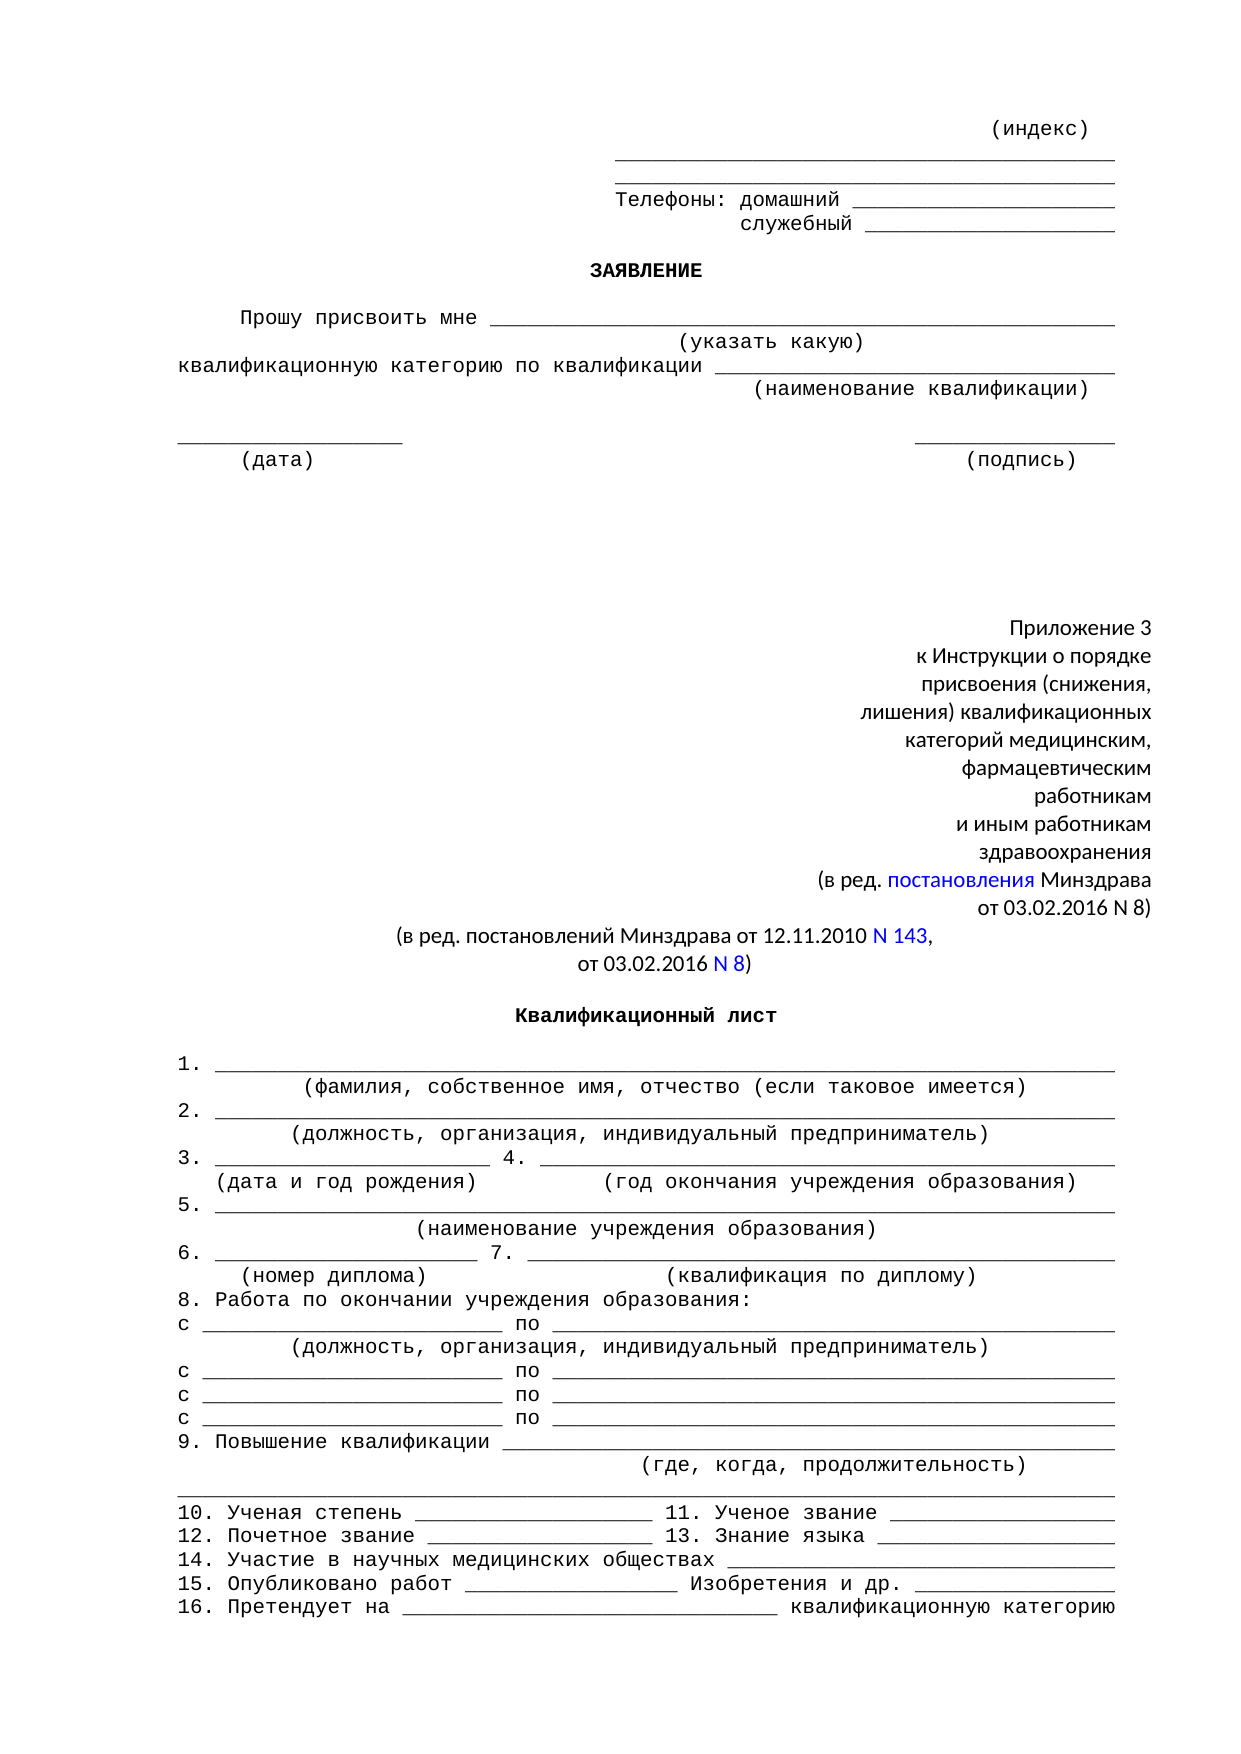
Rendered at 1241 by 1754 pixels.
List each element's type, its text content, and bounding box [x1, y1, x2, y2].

text категорий медицинским, [177, 725, 1152, 753]
text с ________________________ по _____________________________________________ [177, 1360, 1152, 1383]
text квалификационную категорию по квалификации ________________________________ [177, 354, 1152, 378]
text (дата и год рождения) (год окончания учреждения образования) [177, 1171, 1152, 1194]
text от 03.02.2016 N 8) [177, 893, 1152, 921]
text (дата) (подпись) [177, 449, 1152, 473]
text (указать какую) [177, 331, 1152, 354]
text с ________________________ по _____________________________________________ [177, 1313, 1152, 1336]
text к Инструкции о порядке [177, 641, 1152, 669]
text (наименование квалификации) [177, 378, 1152, 402]
text 8. Работа по окончании учреждения образования: [177, 1289, 1152, 1313]
text 1. ________________________________________________________________________ [177, 1052, 1152, 1076]
text 10. Ученая степень ___________________ 11. Ученое звание __________________ [177, 1502, 1152, 1525]
text с ________________________ по _____________________________________________ [177, 1407, 1152, 1431]
text 3. ______________________ 4. ______________________________________________ [177, 1147, 1152, 1171]
text (наименование учреждения образования) [177, 1218, 1152, 1242]
text работникам [177, 781, 1152, 809]
text 12. Почетное звание __________________ 13. Знание языка ___________________ [177, 1525, 1152, 1549]
text (индекс) [177, 118, 1152, 142]
text (номер диплома) (квалификация по диплому) [177, 1265, 1152, 1289]
text ___________________________________________________________________________ [177, 1478, 1152, 1502]
text 2. ________________________________________________________________________ [177, 1100, 1152, 1123]
text 16. Претендует на ______________________________ квалификационную категорию [177, 1596, 1152, 1620]
text Телефоны: домашний _____________________ [177, 189, 1152, 213]
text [177, 142, 1152, 165]
text (в ред. постановлений Минздрава от 12.11.2010 N 143, [177, 921, 1152, 949]
text 15. Опубликовано работ _________________ Изобретения и др. ________________ [177, 1573, 1152, 1596]
text Приложение 3 [177, 613, 1152, 641]
text здравоохранения [177, 837, 1152, 865]
text служебный ____________________ [177, 213, 1152, 236]
text от 03.02.2016 N 8) [177, 949, 1152, 977]
text (должность, организация, индивидуальный предприниматель) [177, 1123, 1152, 1147]
text Прошу присвоить мне __________________________________________________ [177, 307, 1152, 331]
text 14. Участие в научных медицинских обществах _______________________________ [177, 1549, 1152, 1573]
text (должность, организация, индивидуальный предприниматель) [177, 1336, 1152, 1360]
text (в ред. постановления Минздрава [177, 865, 1152, 893]
text __________________ ________________ [177, 426, 1152, 449]
text Квалификационный лист [177, 1005, 1152, 1029]
text с ________________________ по _____________________________________________ [177, 1383, 1152, 1407]
text (где, когда, продолжительность) [177, 1454, 1152, 1478]
text и иным работникам [177, 809, 1152, 837]
text лишения) квалификационных [177, 697, 1152, 725]
text присвоения (снижения, [177, 669, 1152, 697]
text фармацевтическим [177, 753, 1152, 781]
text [177, 165, 1152, 189]
text ЗАЯВЛЕНИЕ [177, 260, 1152, 284]
text 5. ________________________________________________________________________ [177, 1194, 1152, 1218]
text 6. _____________________ 7. _______________________________________________ [177, 1242, 1152, 1265]
text 9. Повышение квалификации _________________________________________________ [177, 1431, 1152, 1454]
text (фамилия, собственное имя, отчество (если таковое имеется) [177, 1076, 1152, 1100]
